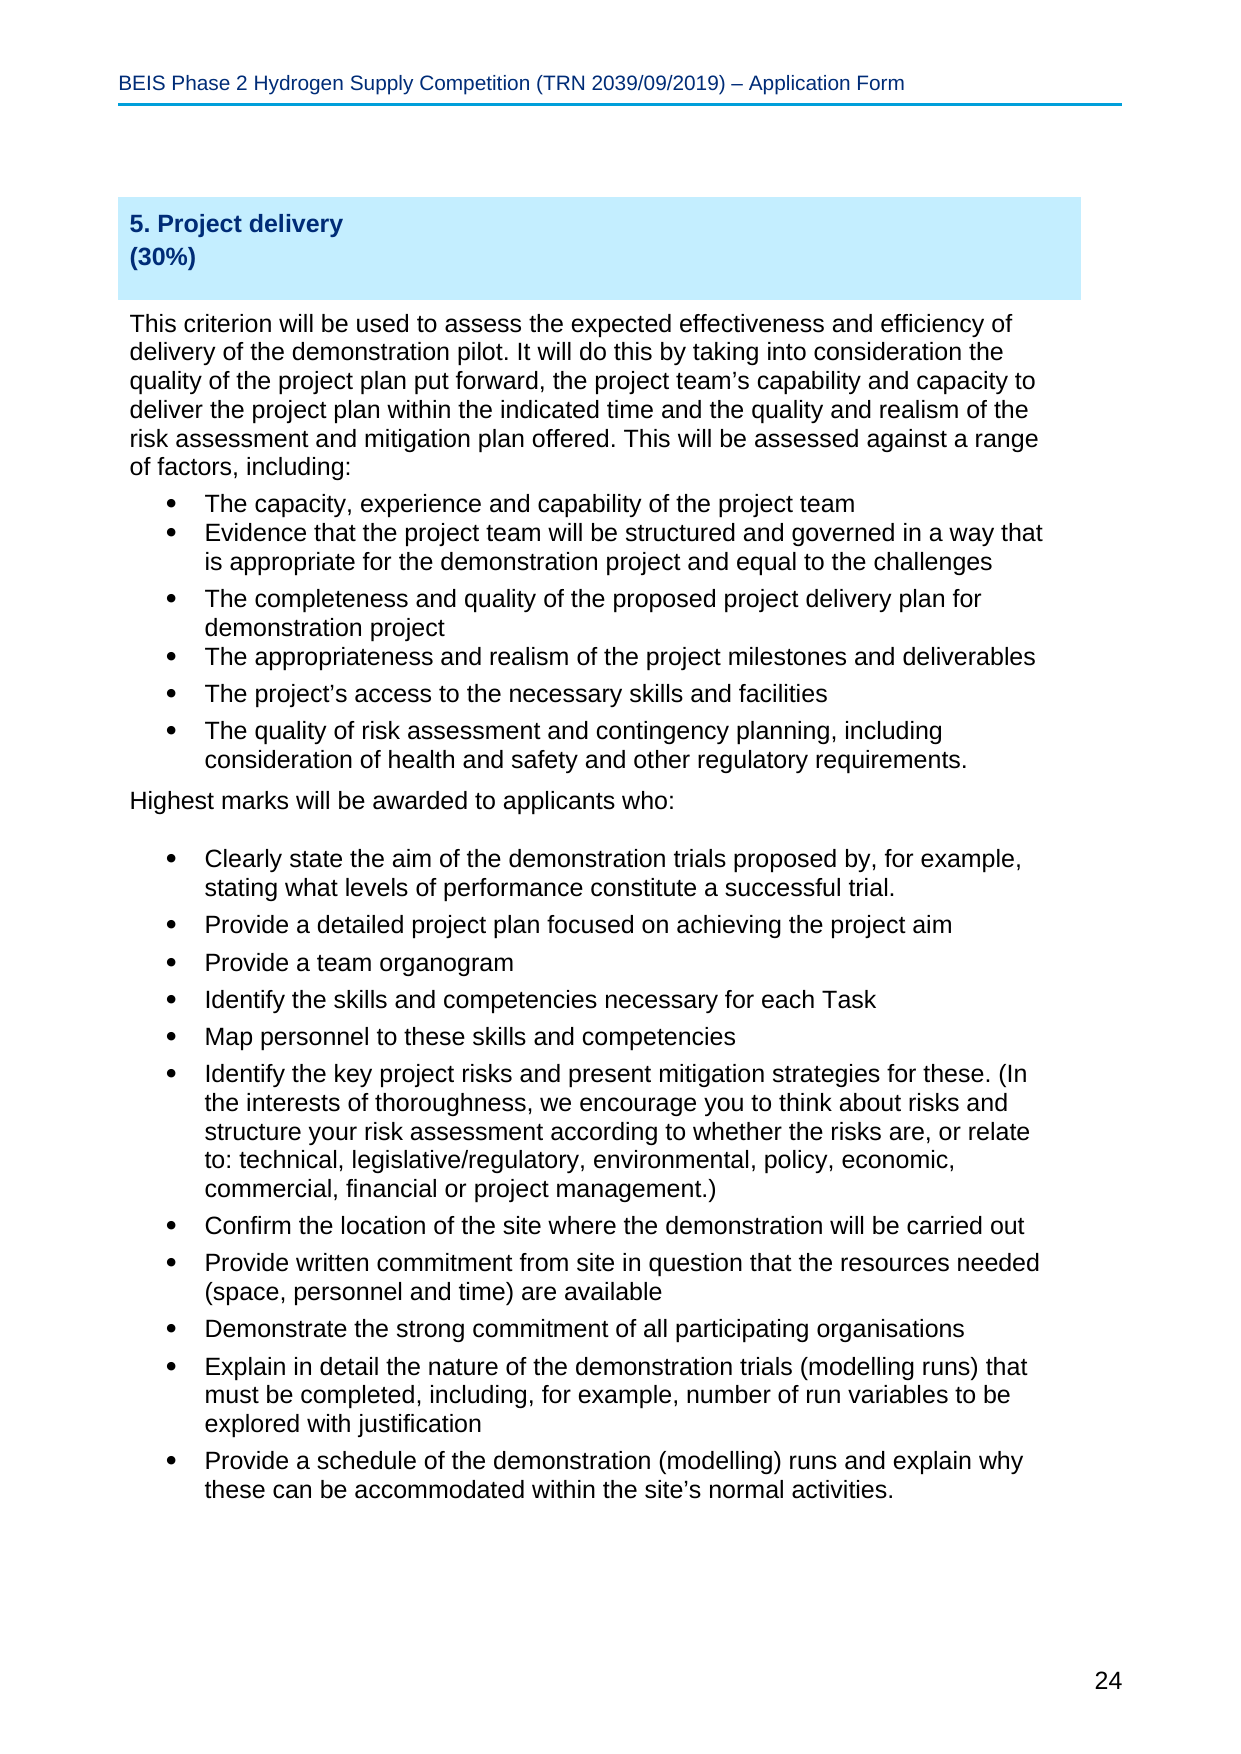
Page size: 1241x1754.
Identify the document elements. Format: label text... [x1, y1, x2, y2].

table_header 5. Project delivery (30%) [118, 197, 1081, 300]
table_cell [118, 300, 1081, 1586]
